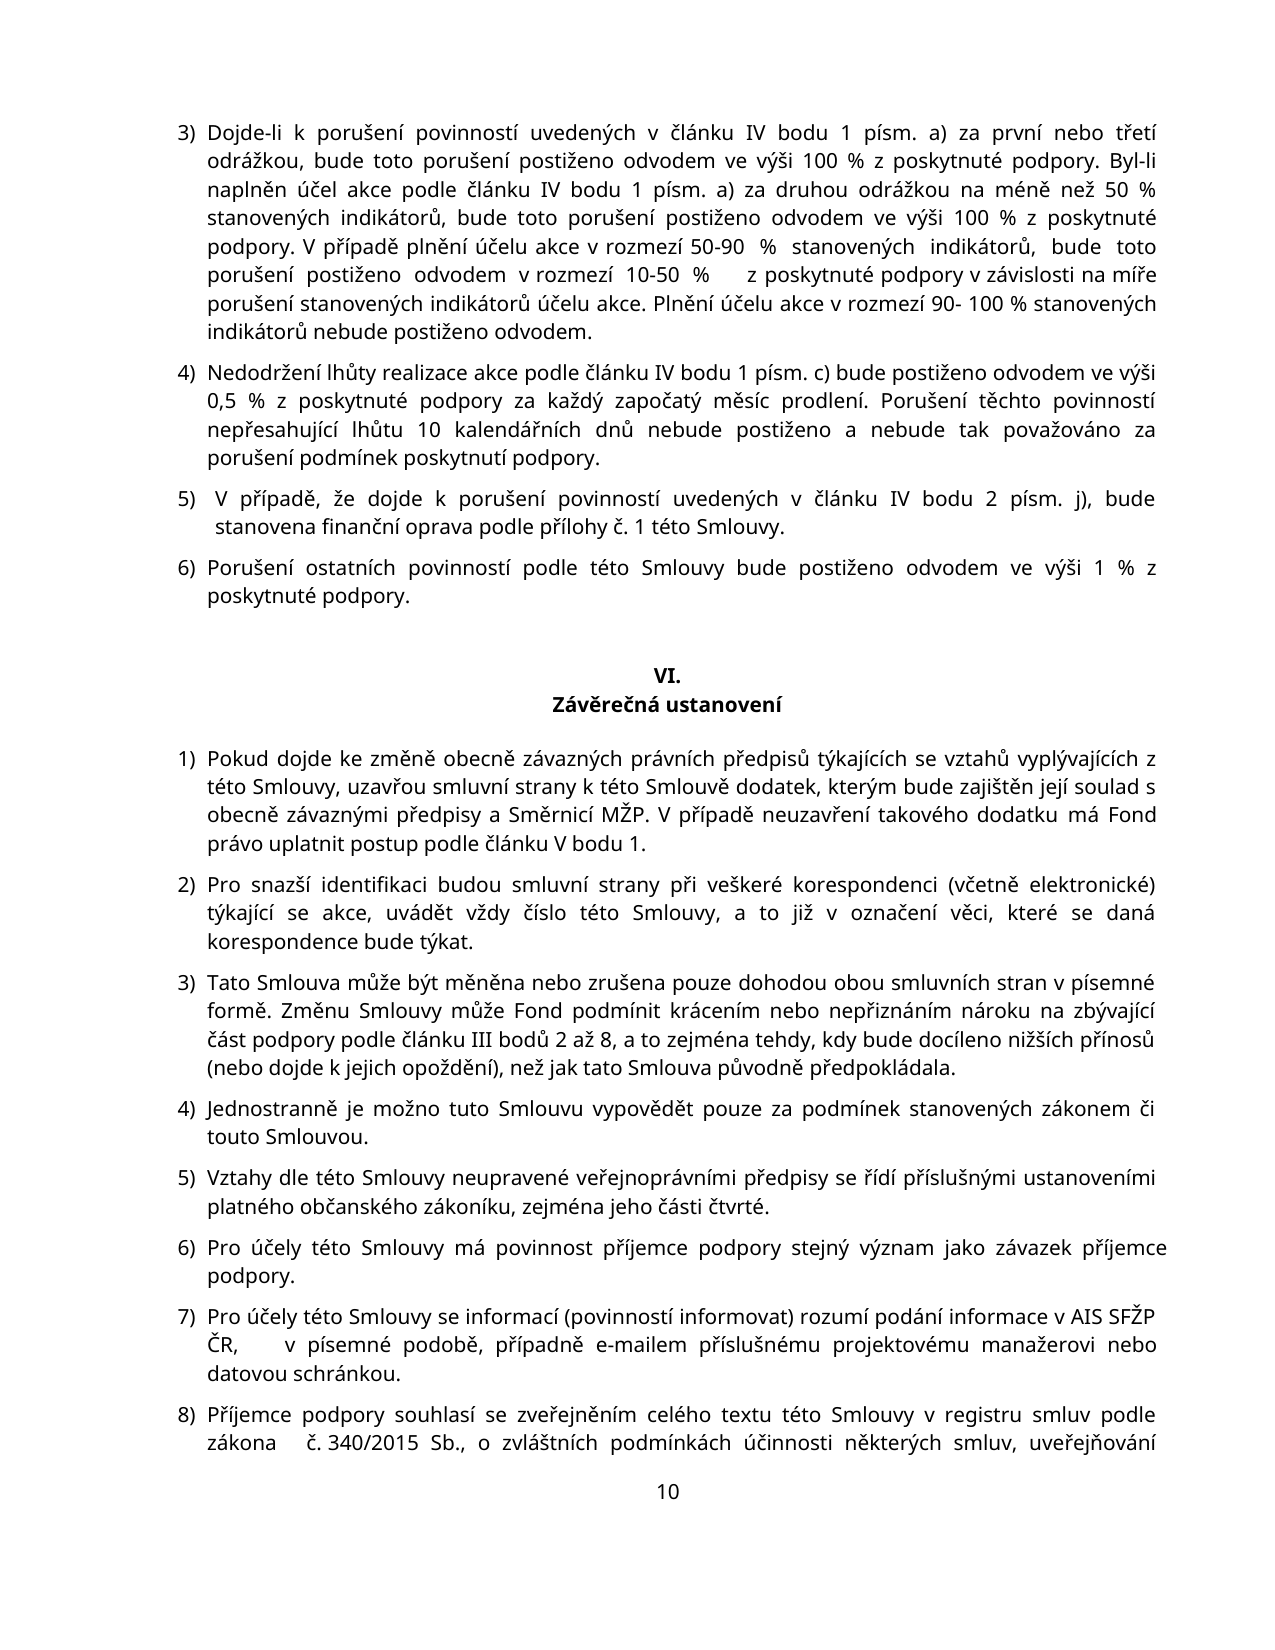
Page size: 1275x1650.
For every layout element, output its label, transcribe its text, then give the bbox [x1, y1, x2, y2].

list Pokud dojde ke změně obecně závazných právních předpisů týkajících se vztahů vyplývajících z této Smlouvy, uzavřou smluvní strany k této Smlouvě dodatek, kterým bude zajištěn její soulad s obecně závaznými předpisy a Směrnicí MŽP. V případě neuzavření takového dodatku má Fond právo uplatnit postup podle článku V bodu 1. [177, 744, 1157, 857]
list Pro snazší identifikaci budou smluvní strany při veškeré korespondenci (včetně elektronické) týkající se akce, uvádět vždy číslo této Smlouvy, a to již v označení věci, které se daná korespondence bude týkat. [177, 870, 1156, 955]
list Dojde-li k porušení povinností uvedených v článku IV bodu 1 písm. a) za první nebo třetí odrážkou, bude toto porušení postiženo odvodem ve výši 100 % z poskytnuté podpory. Byl-li naplněn účel akce podle článku IV bodu 1 písm. a) za druhou odrážkou na méně než 50 % stanovených indikátorů, bude toto porušení postiženo odvodem ve výši 100 % z poskytnuté podpory. V případě plnění účelu akce v rozmezí 50-90 % stanovených indikátorů, bude toto porušení postiženo odvodem v rozmezí 10-50 % z poskytnuté podpory v závislosti na míře porušení stanovených indikátorů účelu akce. Plnění účelu akce v rozmezí 90- 100 % stanovených indikátorů nebude postiženo odvodem. [177, 118, 1157, 346]
list Vztahy dle této Smlouvy neupravené veřejnoprávními předpisy se řídí příslušnými ustanoveními platného občanského zákoníku, zejména jeho části čtvrté. [177, 1163, 1157, 1220]
text Závěrečná ustanovení [493, 690, 841, 718]
list Jednostranně je možno tuto Smlouvu vypovědět pouze za podmínek stanovených zákonem či touto Smlouvou. [177, 1094, 1157, 1151]
list Pro účely této Smlouvy se informací (povinností informovat) rozumí podání informace v AIS SFŽP ČR, v písemné podobě, případně e-mailem příslušnému projektovému manažerovi nebo datovou schránkou. [177, 1302, 1157, 1387]
list Pro účely této Smlouvy má povinnost příjemce podpory stejný význam jako závazek příjemce podpory. [177, 1233, 1169, 1290]
list Porušení ostatních povinností podle této Smlouvy bude postiženo odvodem ve výši 1 % z poskytnuté podpory. [177, 553, 1157, 610]
list Nedodržení lhůty realizace akce podle článku IV bodu 1 písm. c) bude postiženo odvodem ve výši 0,5 % z poskytnuté podpory za každý započatý měsíc prodlení. Porušení těchto povinností nepřesahující lhůtu 10 kalendářních dnů nebude postiženo a nebude tak považováno za porušení podmínek poskytnutí podpory. [177, 358, 1157, 472]
subtitle VI. [494, 661, 841, 690]
list Tato Smlouva může být měněna nebo zrušena pouze dohodou obou smluvních stran v písemné formě. Změnu Smlouvy může Fond podmínit krácením nebo nepřiznáním nároku na zbývající část podpory podle článku III bodů 2 až 8, a to zejména tehdy, kdy bude docíleno nižších přínosů (nebo dojde k jejich opoždění), než jak tato Smlouva původně předpokládala. [177, 968, 1157, 1082]
list V případě, že dojde k porušení povinností uvedených v článku IV bodu 2 písm. j), bude stanovena finanční oprava podle přílohy č. 1 této Smlouvy. [177, 484, 1157, 541]
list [177, 1400, 1157, 1457]
